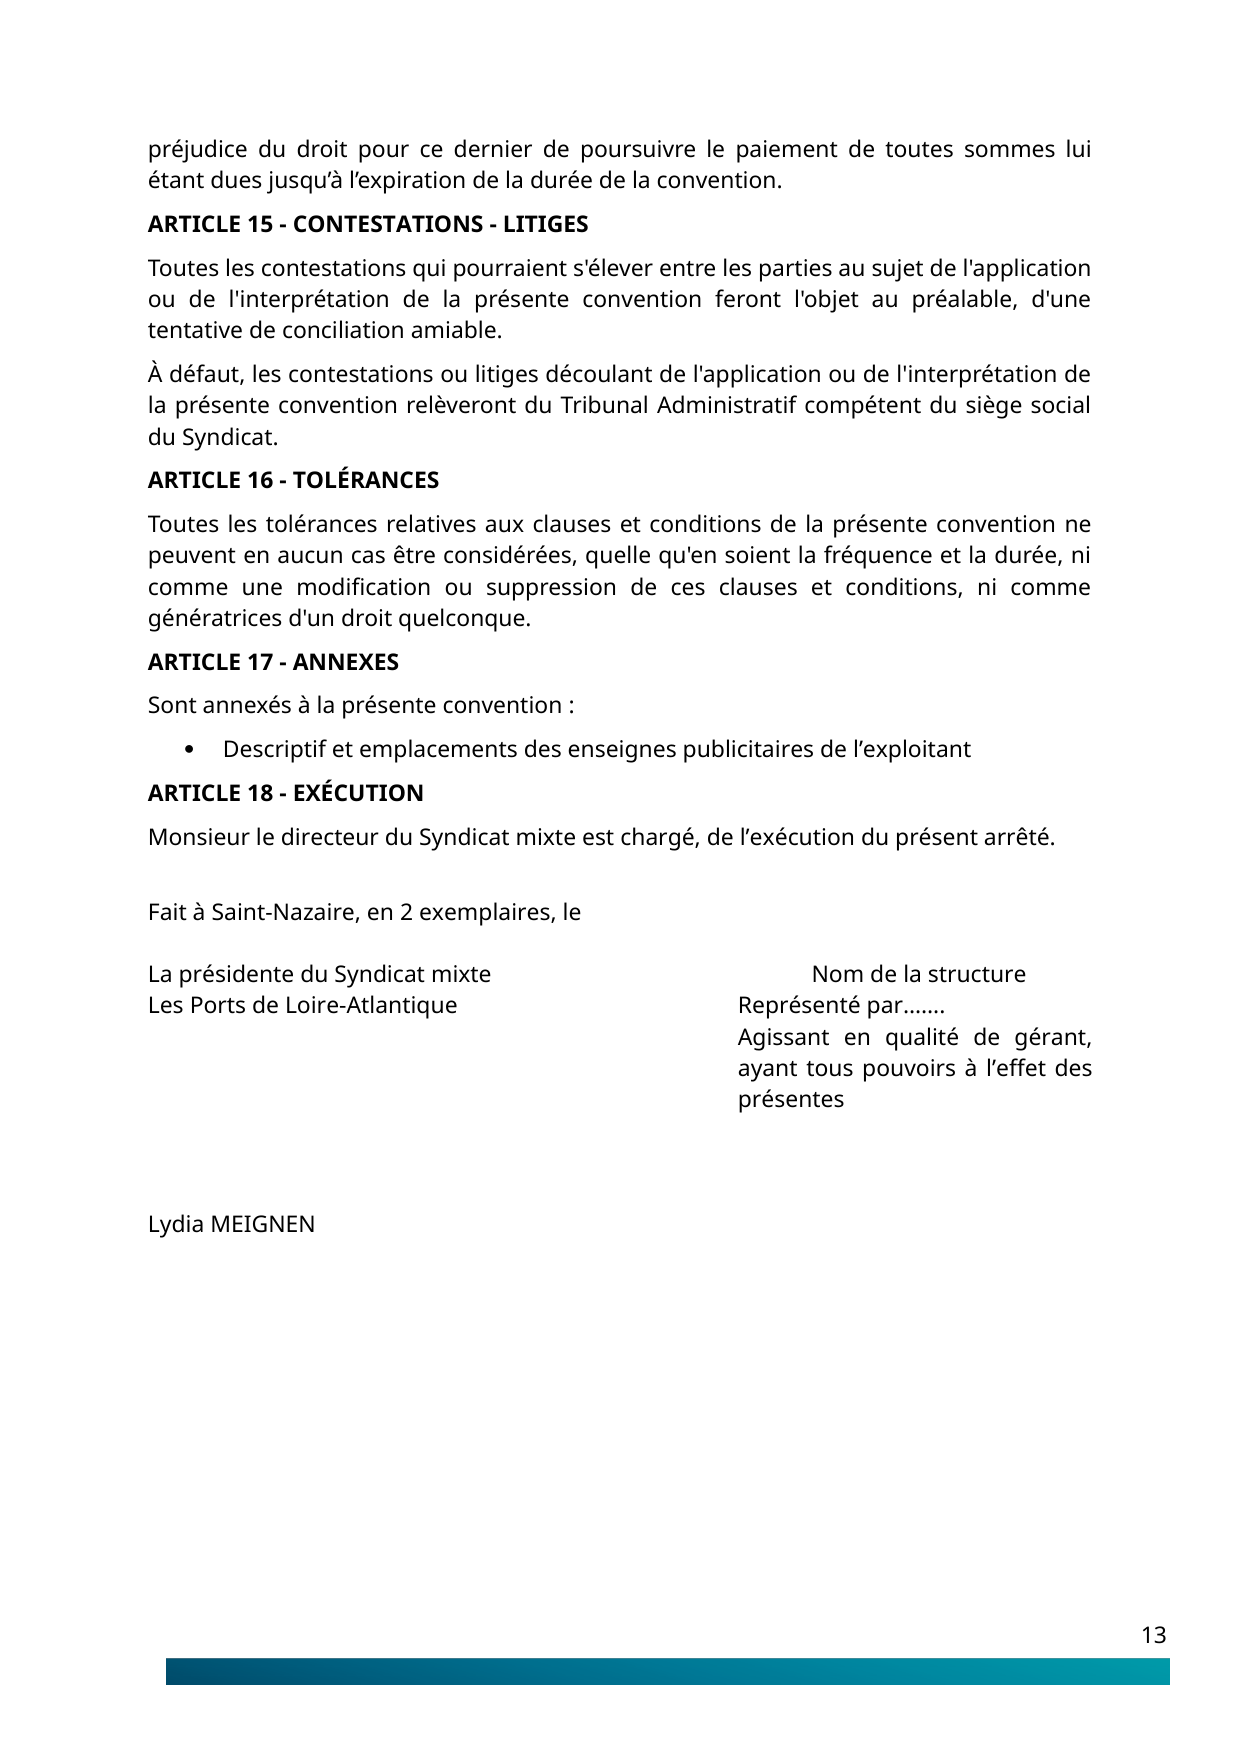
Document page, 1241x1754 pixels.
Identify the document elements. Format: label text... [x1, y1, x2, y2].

text Les Ports de Loire-Atlantique Représenté par……. [148, 989, 1093, 1020]
text Toutes les tolérances relatives aux clauses et conditions de la présente convention ne peuvent en aucun cas être considérées, quelle qu'en soient la fréquence et la durée, ni comme une modification ou suppression de ces clauses et conditions, ni comme génératrices d'un droit quelconque. [148, 508, 1093, 633]
text Lydia MEIGNEN [148, 1208, 1093, 1239]
text Toutes les contestations qui pourraient s'élever entre les parties au sujet de l'application ou de l'interprétation de la présente convention feront l'objet au préalable, d'une tentative de conciliation amiable. [148, 252, 1093, 345]
text Monsieur le directeur du Syndicat mixte est chargé, de l’exécution du présent arrêté. [148, 820, 1093, 852]
subtitle ARTICLE 18 - EXÉCUTION [148, 777, 1093, 808]
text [148, 133, 1093, 195]
subtitle ARTICLE 15 - CONTESTATIONS - LITIGES [148, 208, 1093, 239]
text Fait à Saint-Nazaire, en 2 exemplaires, le [148, 895, 1093, 927]
text Sont annexés à la présente convention : [148, 689, 1093, 720]
text À défaut, les contestations ou litiges découlant de l'application ou de l'interprétation de la présente convention relèveront du Tribunal Administratif compétent du siège social du Syndicat. [148, 358, 1093, 452]
picture [697, 1658, 1170, 1685]
subtitle ARTICLE 17 - ANNEXES [148, 645, 1093, 677]
text Agissant en qualité de gérant, ayant tous pouvoirs à l’effet des présentes [738, 1020, 1093, 1114]
subtitle ARTICLE 16 - TOLÉRANCES [148, 464, 1093, 495]
list Descriptif et emplacements des enseignes publicitaires de l’exploitant [185, 733, 1093, 764]
text La présidente du Syndicat mixte Nom de la structure [148, 958, 1093, 989]
